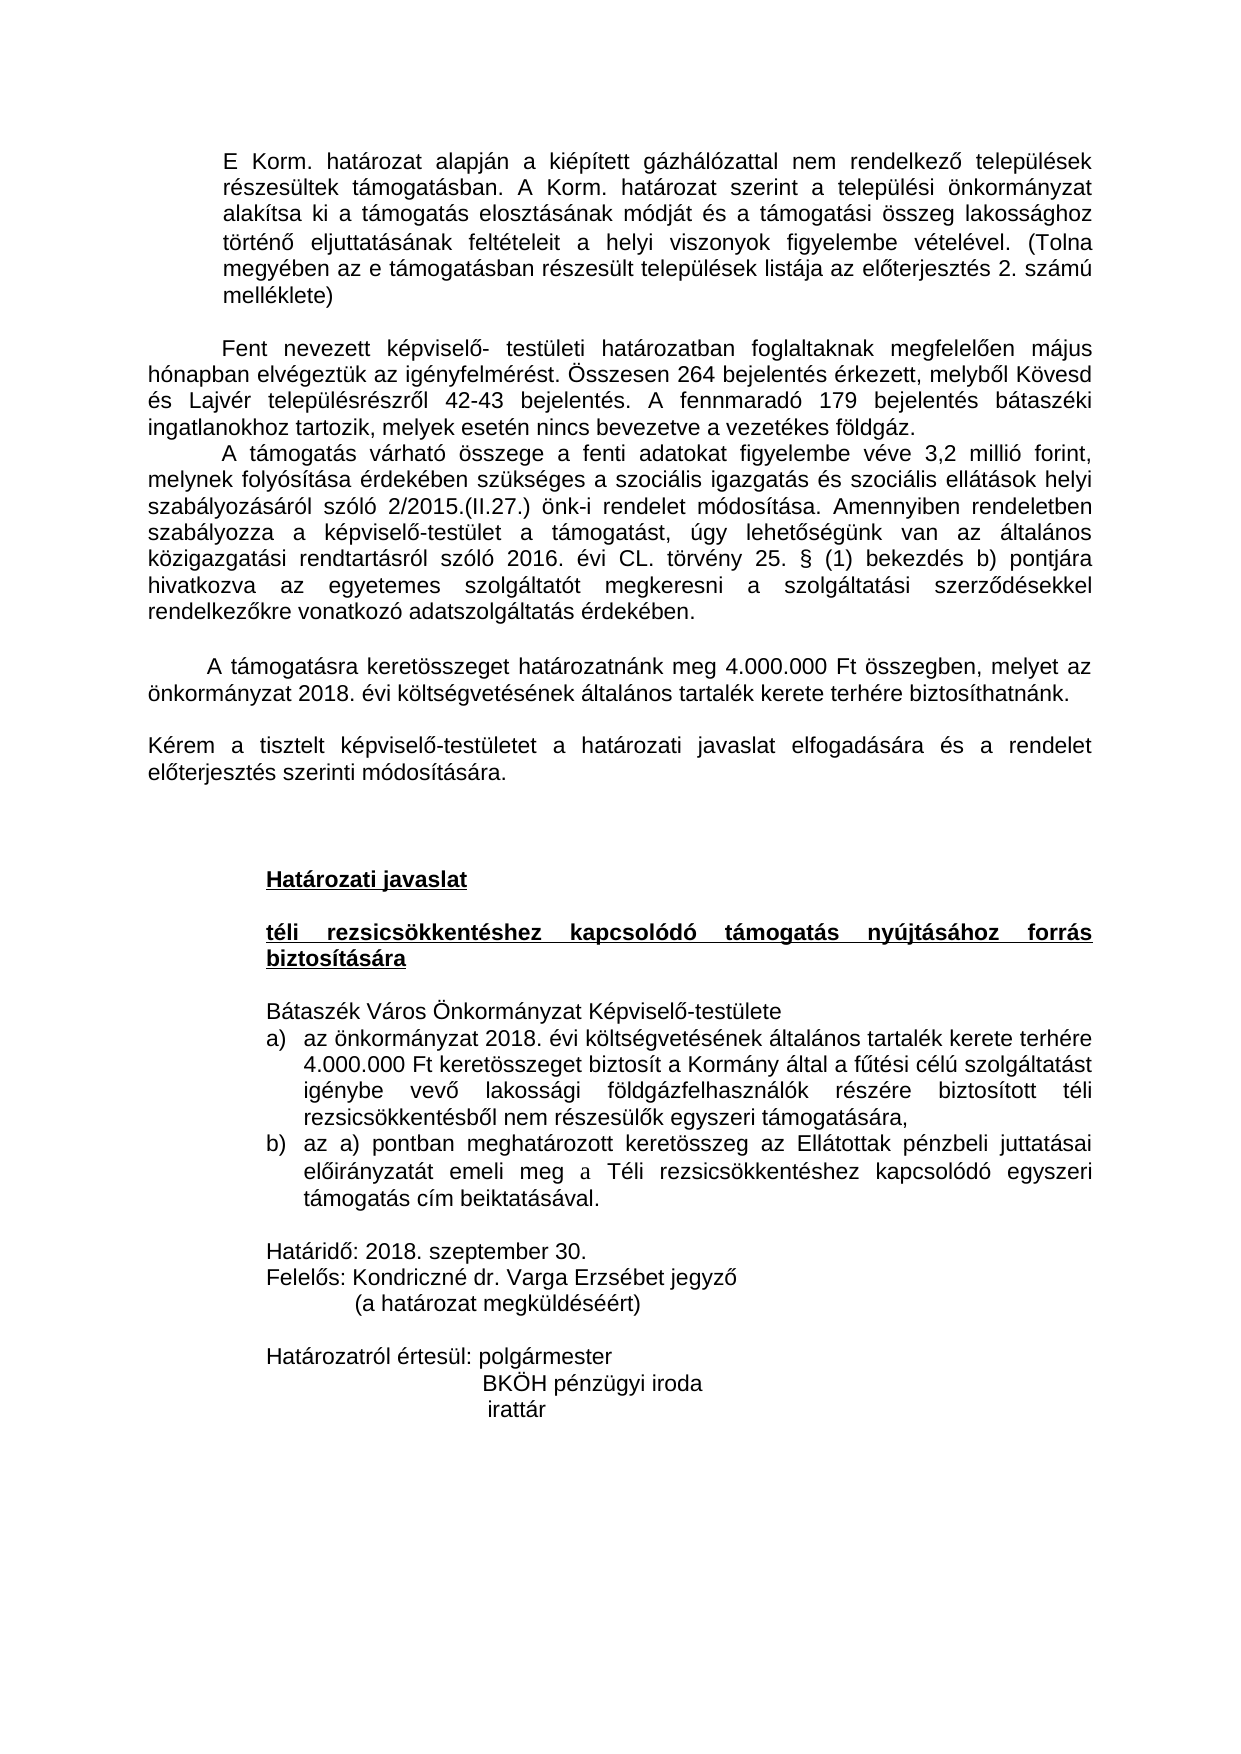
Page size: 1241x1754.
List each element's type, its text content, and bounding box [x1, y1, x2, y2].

text Kérem a tisztelt képviselő-testületet a határozati javaslat elfogadására és a rendelet előterjesztés szerinti módosítására. [148, 732, 1093, 785]
text BKÖH pénzügyi iroda [266, 1369, 1093, 1396]
list az a) pontban meghatározott keretösszeg az Ellátottak pénzbeli juttatásai előirányzatát emeli meg a Téli rezsicsökkentéshez kapcsolódó egyszeri támogatás cím beiktatásával. [266, 1130, 1093, 1211]
text A támogatás várható összege a fenti adatokat figyelembe véve 3,2 millió forint, melynek folyósítása érdekében szükséges a szociális igazgatás és szociális ellátások helyi szabályozásáról szóló 2/2015.(II.27.) önk-i rendelet módosítása. Amennyiben rendeletben szabályozza a képviselő-testület a támogatást, úgy lehetőségünk van az általános közigazgatási rendtartásról szóló 2016. évi CL. törvény 25. § (1) bekezdés b) pontjára hivatkozva az egyetemes szolgáltatót megkeresni a szolgáltatási szerződésekkel rendelkezőkre vonatkozó adatszolgáltatás érdekében. [148, 440, 1093, 624]
list E Korm. határozat alapján a kiépített gázhálózattal nem rendelkező települések részesültek támogatásban. A Korm. határozat szerint a települési önkormányzat alakítsa ki a támogatás elosztásának módját és a támogatási összeg lakossághoz történő eljuttatásának feltételeit a helyi viszonyok figyelembe vételével. (Tolna megyében az e támogatásban részesült települések listája az előterjesztés 2. számú melléklete) [223, 148, 1093, 308]
text téli rezsicsökkentéshez kapcsolódó támogatás nyújtásához forrás biztosítására [266, 943, 1093, 972]
text téli rezsicsökkentéshez kapcsolódó támogatás nyújtásához forrás biztosítására [266, 919, 1093, 942]
text Fent nevezett képviselő- testületi határozatban foglaltaknak megfelelően május hónapban elvégeztük az igényfelmérést. Összesen 264 bejelentés érkezett, melyből Kövesd és Lajvér településrészről 42-43 bejelentés. A fennmaradó 179 bejelentés bátaszéki ingatlanokhoz tartozik, melyek esetén nincs bevezetve a vezetékes földgáz. [148, 334, 1093, 440]
text irattár [487, 1396, 1093, 1422]
text (a határozat megküldéséért) [354, 1290, 1093, 1317]
list az önkormányzat 2018. évi költségvetésének általános tartalék kerete terhére 4.000.000 Ft keretösszeget biztosít a Kormány által a fűtési célú szolgáltatást igénybe vevő lakossági földgázfelhasználók részére biztosított téli rezsicsökkentésből nem részesülők egyszeri támogatására, [266, 1024, 1093, 1130]
text Határidő: 2018. szeptember 30. [266, 1238, 1093, 1264]
text Határozati javaslat [266, 866, 1093, 893]
text A támogatásra keretösszeget határozatnánk meg 4.000.000 Ft összegben, melyet az önkormányzat 2018. évi költségvetésének általános tartalék kerete terhére biztosíthatnánk. [148, 653, 1093, 706]
text Bátaszék Város Önkormányzat Képviselő-testülete [266, 998, 1093, 1024]
text Határozatról értesül: polgármester [266, 1343, 1093, 1369]
text Felelős: Kondriczné dr. Varga Erzsébet jegyző [266, 1264, 1093, 1290]
